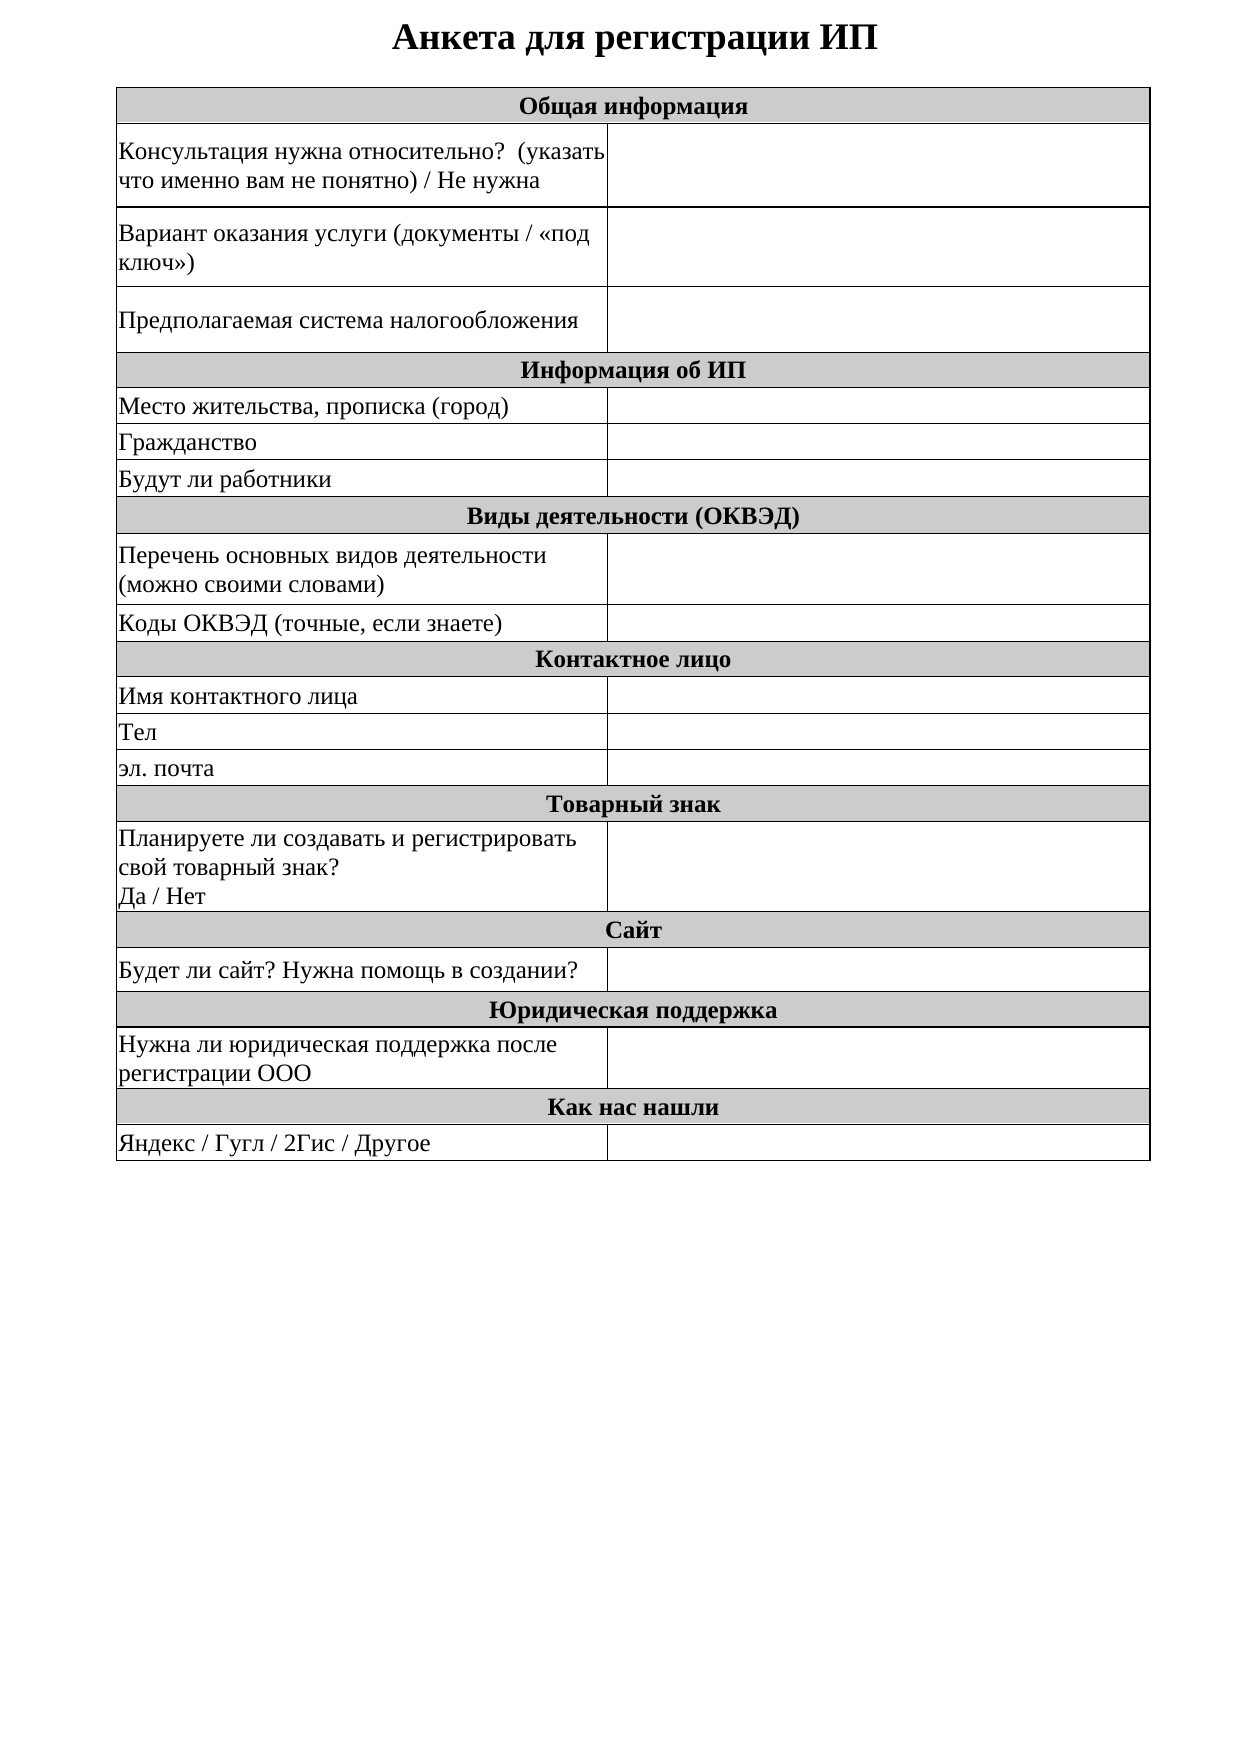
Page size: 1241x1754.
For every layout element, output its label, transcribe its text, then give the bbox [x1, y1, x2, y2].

table_cell [608, 460, 1149, 496]
table_cell Место жительства, прописка (город) [117, 388, 607, 422]
table_cell Будет ли сайт? Нужна помощь в создании? [117, 948, 607, 991]
table_header Общая информация [117, 88, 1149, 122]
table_cell Сайт [117, 912, 1149, 947]
table_cell Перечень основных видов деятельности (можно своими словами) [117, 534, 607, 604]
table_cell [608, 124, 1149, 206]
table_cell [608, 208, 1149, 286]
table_cell Будут ли работники [117, 460, 607, 496]
table_cell [608, 677, 1149, 713]
table_cell Товарный знак [117, 786, 1149, 821]
table_cell Предполагаемая система налогообложения [117, 287, 607, 352]
table_cell [608, 388, 1149, 422]
table_cell [608, 424, 1149, 459]
table_cell Как нас нашли [117, 1089, 1149, 1123]
table_cell Виды деятельности (ОКВЭД) [117, 497, 1149, 533]
table_cell [608, 1028, 1149, 1088]
table_cell Коды ОКВЭД (точные, если знаете) [117, 605, 607, 641]
table_cell Гражданство [117, 424, 607, 459]
table_cell [608, 287, 1149, 352]
table_cell Вариант оказания услуги (документы / «под ключ») [117, 208, 607, 286]
table_cell Тел [117, 714, 607, 748]
table_cell [608, 1125, 1149, 1160]
table_cell [608, 605, 1149, 641]
table_cell эл. почта [117, 750, 607, 785]
table_cell [608, 750, 1149, 785]
table_cell [608, 948, 1149, 991]
subtitle Анкета для регистрации ИП [118, 15, 1152, 58]
table_cell [608, 714, 1149, 748]
table_cell Консультация нужна относительно? (указать что именно вам не понятно) / Не нужна [117, 124, 607, 206]
table_cell Имя контактного лица [117, 677, 607, 713]
table_cell Юридическая поддержка [117, 992, 1149, 1026]
table_cell Планируете ли создавать и регистрировать свой товарный знак? Да / Нет [117, 822, 607, 911]
table_cell Контактное лицо [117, 642, 1149, 676]
table_cell Яндекс / Гугл / 2Гис / Другое [117, 1125, 607, 1160]
table_cell [608, 534, 1149, 604]
table_cell Информация об ИП [117, 353, 1149, 387]
table_cell Нужна ли юридическая поддержка после регистрации ООО [117, 1028, 607, 1088]
table_cell [608, 822, 1149, 911]
